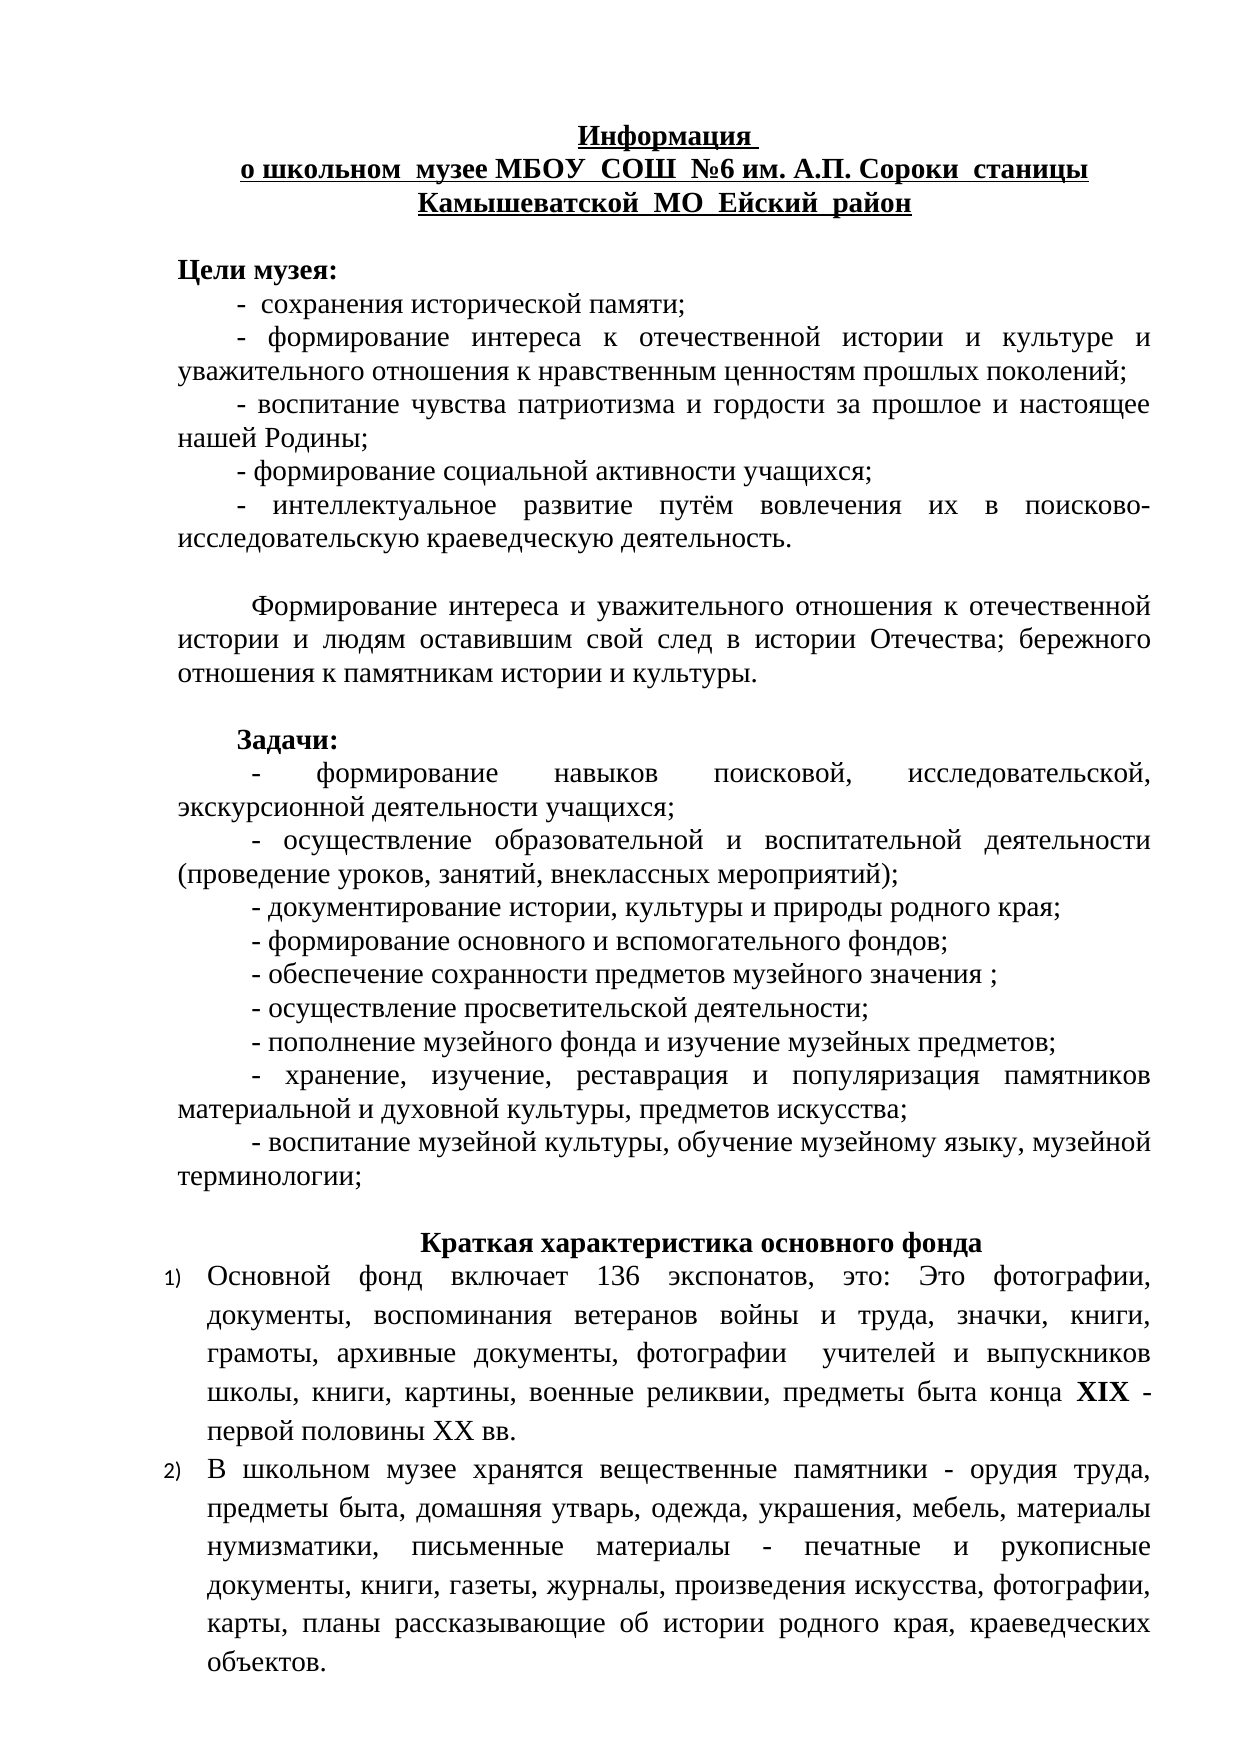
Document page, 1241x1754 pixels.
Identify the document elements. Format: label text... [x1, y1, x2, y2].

text - формирование основного и вспомогательного фондов; [177, 923, 1152, 957]
text - формирование навыков поисковой, исследовательской, экскурсионной деятельности учащихся; [177, 755, 1152, 822]
list Основной фонд включает 136 экспонатов, это: Это фотографии, документы, воспоминания ветеранов войны и труда, значки, книги, грамоты, архивные документы, фотографии учителей и выпускников школы, книги, картины, военные реликвии, предметы быта конца XIX - первой половины XX вв. [163, 1258, 1152, 1446]
text Задачи: [177, 722, 1152, 755]
text Информация [177, 118, 1152, 152]
text Формирование интереса и уважительного отношения к отечественной истории и людям оставившим свой след в истории Отечества; бережного отношения к памятникам истории и культуры. [177, 588, 1152, 688]
text - пополнение музейного фонда и изучение музейных предметов; [177, 1024, 1152, 1057]
list В школьном музее хранятся вещественные памятники - орудия труда, предметы быта, домашняя утварь, одежда, украшения, мебель, материалы нумизматики, письменные материалы - печатные и рукописные документы, книги, газеты, журналы, произведения искусства, фотографии, карты, планы рассказывающие об истории родного края, краеведческих объектов. [163, 1451, 1152, 1677]
text Краткая характеристика основного фонда [177, 1225, 1152, 1258]
text - формирование интереса к отечественной истории и культуре и уважительного отношения к нравственным ценностям прошлых поколений; [177, 319, 1152, 386]
text - обеспечение сохранности предметов музейного значения ; [177, 957, 1152, 990]
text - воспитание чувства патриотизма и гордости за прошлое и настоящее нашей Родины; [177, 386, 1152, 453]
text - формирование социальной активности учащихся; [177, 453, 1152, 487]
text - интеллектуальное развитие путём вовлечения их в поисково-исследовательскую краеведческую деятельность. [177, 487, 1152, 554]
text - документирование истории, культуры и природы родного края; [177, 889, 1152, 923]
text - осуществление образовательной и воспитательной деятельности (проведение уроков, занятий, внеклассных мероприятий); [177, 822, 1152, 889]
text - сохранения исторической памяти; [177, 286, 1152, 319]
text - воспитание музейной культуры, обучение музейному языку, музейной терминологии; [177, 1124, 1152, 1191]
text - осуществление просветительской деятельности; [177, 990, 1152, 1024]
text Цели музея: [177, 252, 1152, 286]
text о школьном музее МБОУ СОШ №6 им. А.П. Сороки станицы Камышеватской МО Ейский район [177, 152, 1152, 219]
text - хранение, изучение, реставрация и популяризация памятников материальной и духовной культуры, предметов искусства; [177, 1057, 1152, 1124]
